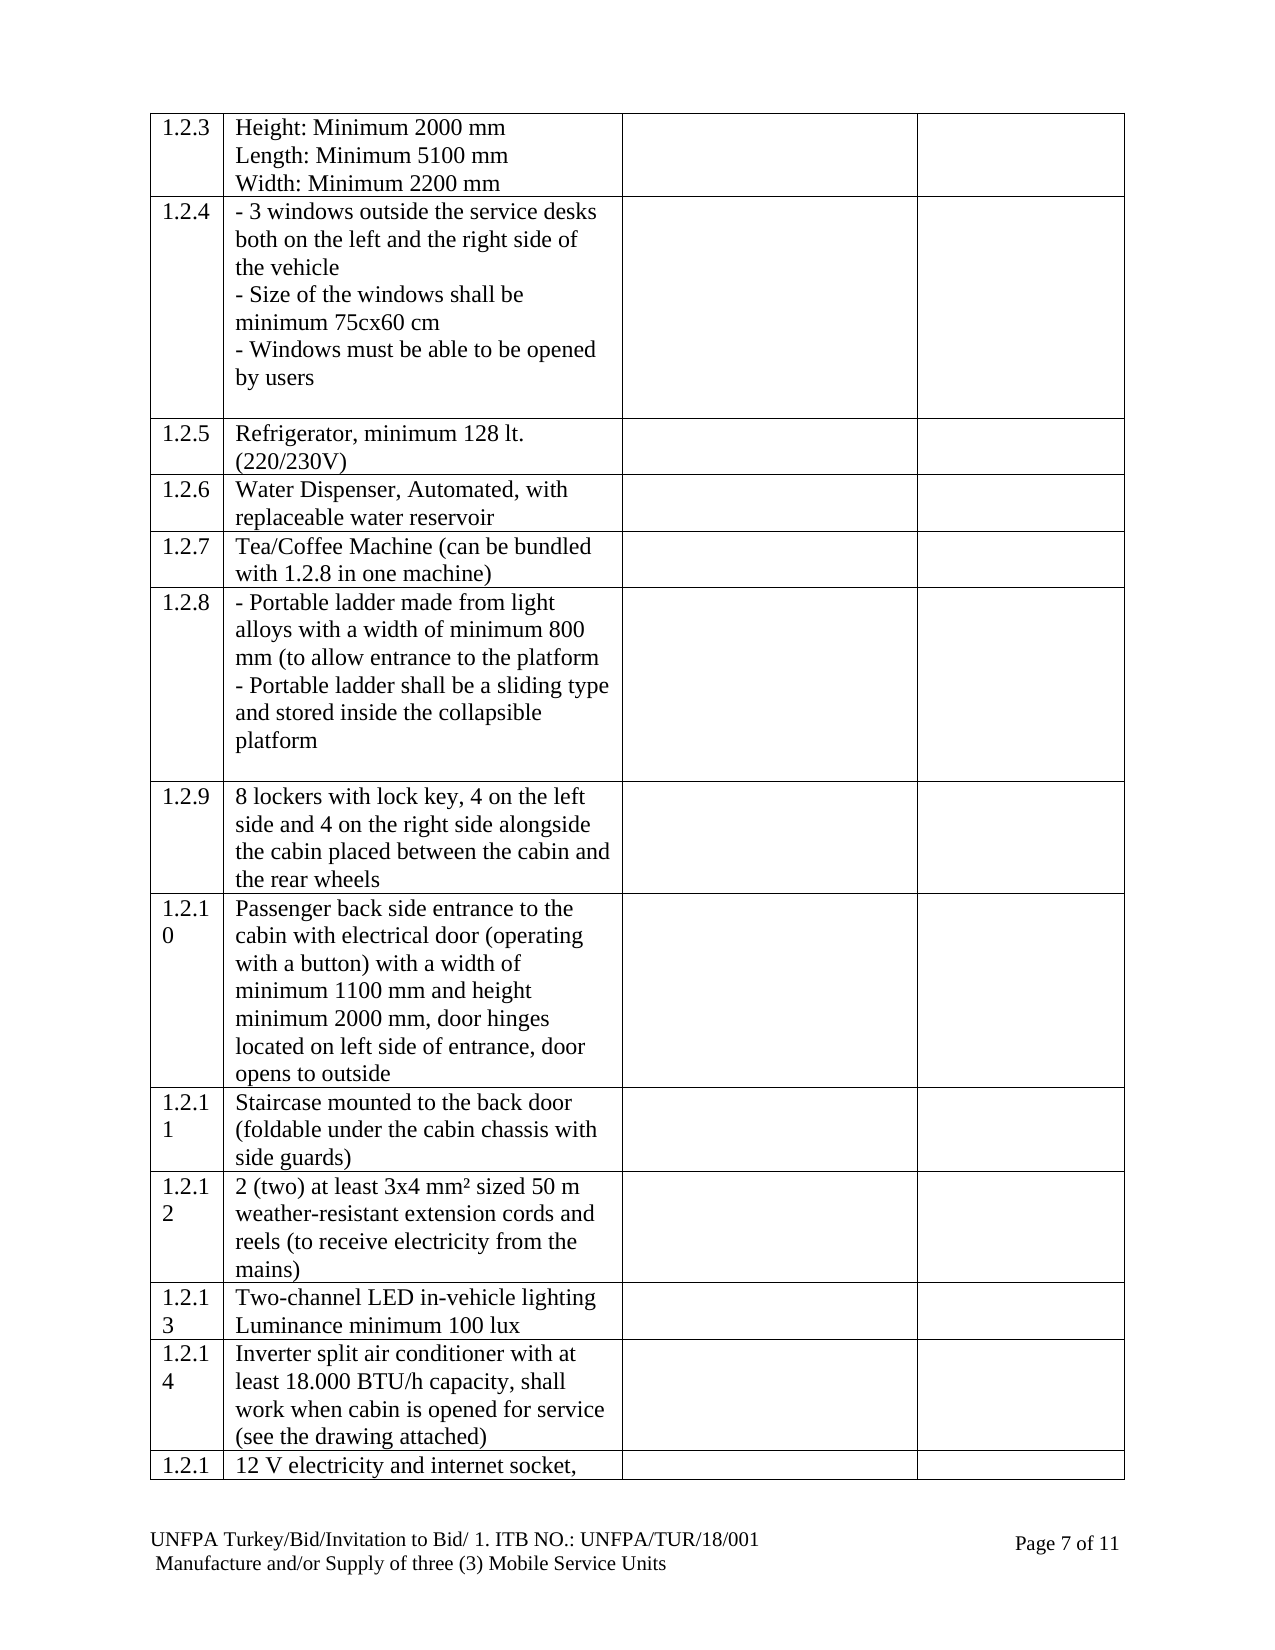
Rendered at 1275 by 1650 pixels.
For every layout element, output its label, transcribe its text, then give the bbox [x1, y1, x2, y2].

table_cell 1.2.4 [151, 197, 223, 418]
table_cell [623, 475, 917, 531]
table_cell [918, 1340, 1124, 1450]
table_cell Inverter split air conditioner with at least 18.000 BTU/h capacity, shall work when cabin is opened for service (see the drawing attached) [224, 1340, 622, 1450]
table_cell [623, 1340, 917, 1450]
table_cell [623, 588, 917, 781]
table_cell [918, 114, 1124, 196]
table_cell [623, 1088, 917, 1171]
table_cell 1.2.9 [151, 782, 223, 893]
table_cell Staircase mounted to the back door (foldable under the cabin chassis with side guards) [224, 1088, 622, 1171]
table_cell 2 (two) at least 3x4 mm² sized 50 m weather-resistant extension cords and reels (to receive electricity from the mains) [224, 1172, 622, 1282]
table_cell [623, 197, 917, 418]
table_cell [224, 1451, 622, 1478]
table_cell 1.2.3 [151, 114, 223, 196]
table_cell [623, 1451, 917, 1478]
table_cell 1.2.13 [151, 1283, 223, 1338]
table_cell 1.2.5 [151, 419, 223, 474]
table_cell 1.2.14 [151, 1340, 223, 1450]
table_cell Height: Minimum 2000 mm Length: Minimum 5100 mm Width: Minimum 2200 mm [224, 114, 622, 196]
table_cell 1.2.12 [151, 1172, 223, 1282]
table_cell [918, 1172, 1124, 1282]
table_cell [623, 532, 917, 587]
table_cell [918, 419, 1124, 474]
table_cell [918, 588, 1124, 781]
table_cell Refrigerator, minimum 128 lt. (220/230V) [224, 419, 622, 474]
table_cell - Portable ladder made from light alloys with a width of minimum 800 mm (to allow entrance to the platform - Portable ladder shall be a sliding type and stored inside the collapsible platform [224, 588, 622, 781]
table_cell [918, 475, 1124, 531]
table_cell [918, 1283, 1124, 1338]
table_cell Two-channel LED in-vehicle lighting Luminance minimum 100 lux [224, 1283, 622, 1338]
table_cell [918, 197, 1124, 418]
table_cell [623, 1283, 917, 1338]
table_cell [918, 894, 1124, 1087]
table_cell [918, 1088, 1124, 1171]
table_cell [623, 782, 917, 893]
table_cell 1.2.6 [151, 475, 223, 531]
table_cell [623, 114, 917, 196]
table_cell Passenger back side entrance to the cabin with electrical door (operating with a button) with a width of minimum 1100 mm and height minimum 2000 mm, door hinges located on left side of entrance, door opens to outside [224, 894, 622, 1087]
table_cell Water Dispenser, Automated, with replaceable water reservoir [224, 475, 622, 531]
table_cell 1.2.15 [151, 1451, 223, 1478]
table_cell 1.2.11 [151, 1088, 223, 1171]
table_cell 1.2.8 [151, 588, 223, 781]
table_cell [623, 1172, 917, 1282]
table_cell - 3 windows outside the service desks both on the left and the right side of the vehicle - Size of the windows shall be minimum 75cx60 cm - Windows must be able to be opened by users [224, 197, 622, 418]
table_cell 1.2.7 [151, 532, 223, 587]
table_cell [918, 782, 1124, 893]
table_cell [623, 419, 917, 474]
table_cell Tea/Coffee Machine (can be bundled with 1.2.8 in one machine) [224, 532, 622, 587]
table_cell 8 lockers with lock key, 4 on the left side and 4 on the right side alongside the cabin placed between the cabin and the rear wheels [224, 782, 622, 893]
table_cell [918, 532, 1124, 587]
table_cell [918, 1451, 1124, 1478]
table_cell 1.2.10 [151, 894, 223, 1087]
table_cell [623, 894, 917, 1087]
